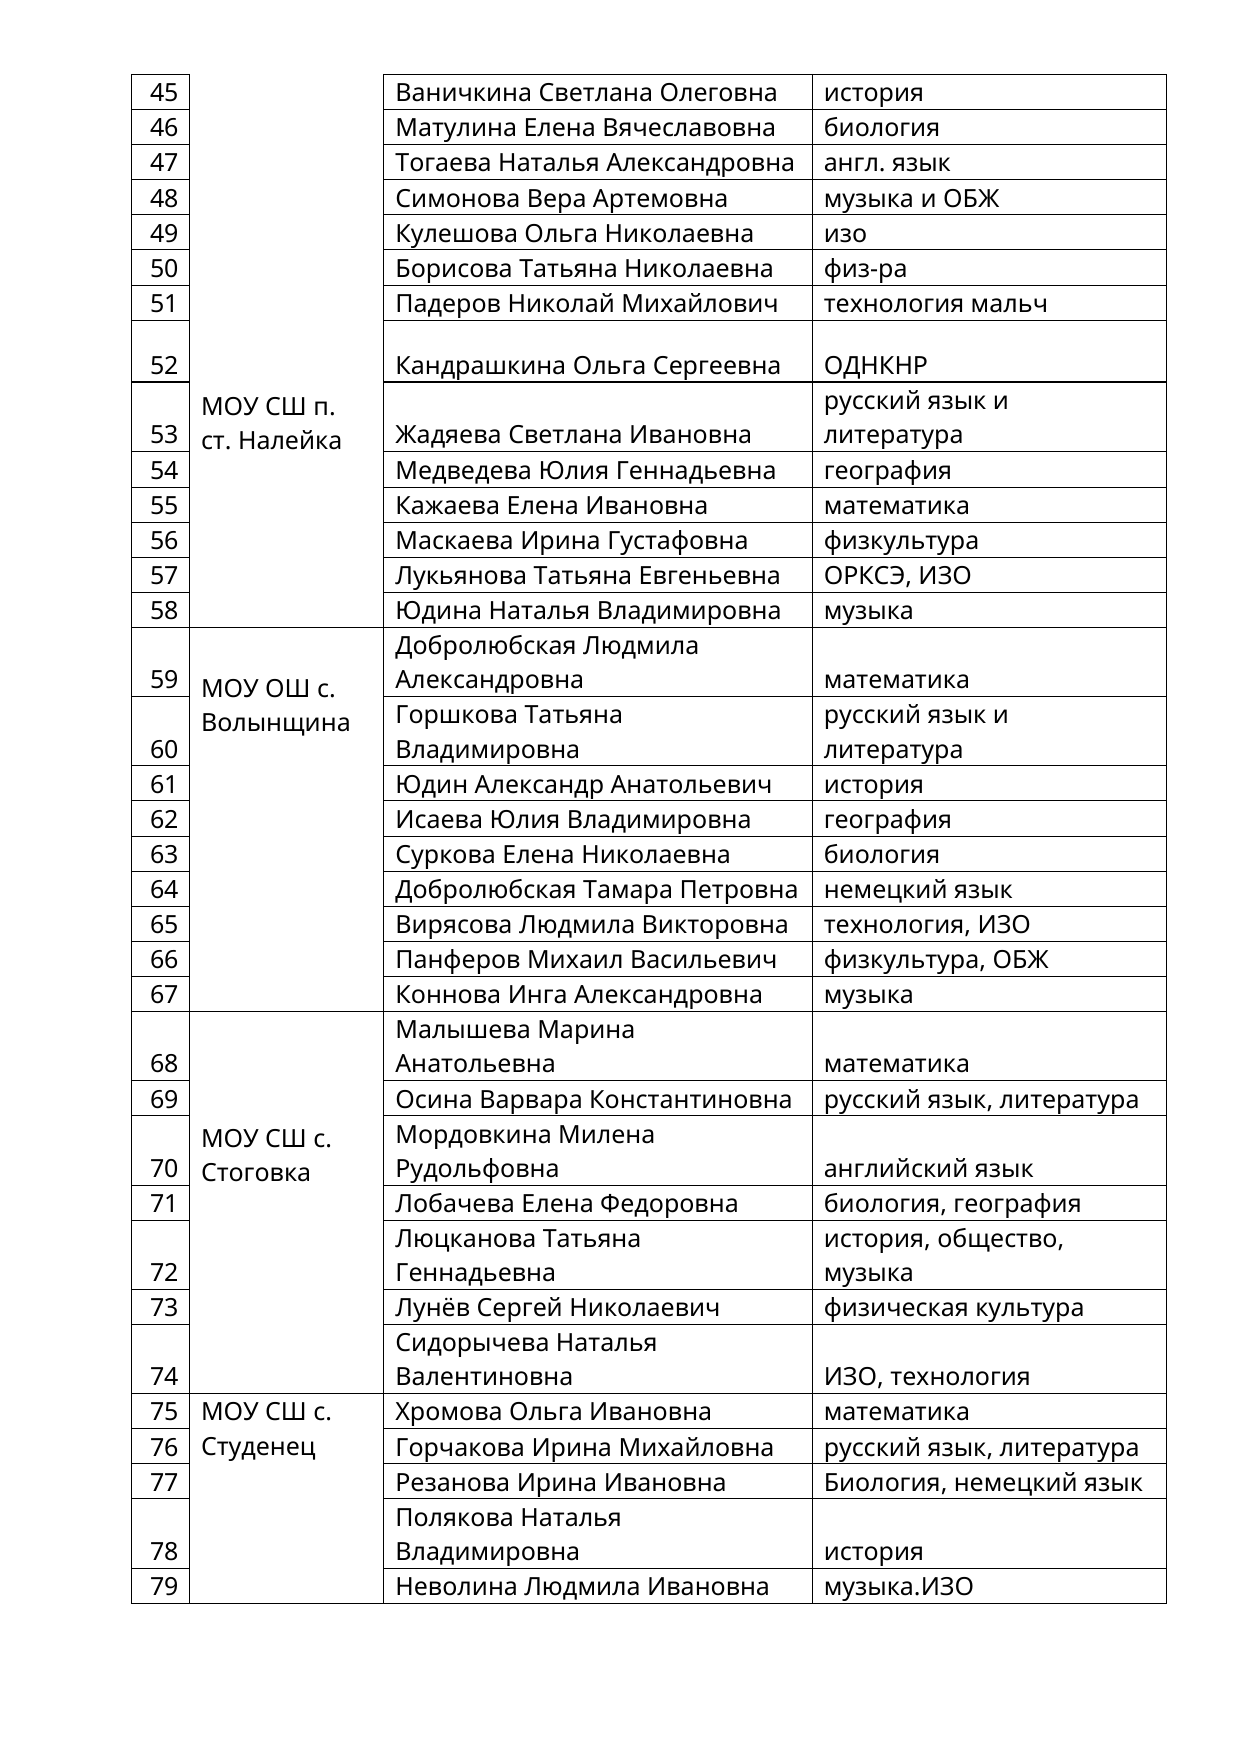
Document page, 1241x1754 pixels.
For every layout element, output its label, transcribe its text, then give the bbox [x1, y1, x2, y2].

table_cell ОДНКНР [813, 321, 1166, 381]
table_cell Симонова Вера Артемовна [384, 180, 812, 214]
table_cell 74 [132, 1325, 189, 1393]
table_cell 49 [132, 215, 189, 249]
table_cell Кандрашкина Ольга Сергеевна [384, 321, 812, 381]
table_cell 53 [132, 383, 189, 451]
table_cell музыка.ИЗО [813, 1569, 1166, 1603]
table_cell Полякова Наталья Владимировна [384, 1499, 812, 1567]
table_cell 57 [132, 558, 189, 592]
table_cell 45 [132, 75, 189, 109]
table_cell музыка [813, 977, 1166, 1011]
table_cell 75 [132, 1394, 189, 1428]
table_cell 65 [132, 907, 189, 941]
table_cell Резанова Ирина Ивановна [384, 1464, 812, 1498]
table_cell 52 [132, 321, 189, 381]
table_cell русский язык, литература [813, 1081, 1166, 1115]
table_cell англ. язык [813, 145, 1166, 179]
table_cell Суркова Елена Николаевна [384, 837, 812, 871]
table_cell Люцканова Татьяна Геннадьевна [384, 1221, 812, 1289]
table_cell математика [813, 1394, 1166, 1428]
table_cell 47 [132, 145, 189, 179]
table_cell Падеров Николай Михайлович [384, 286, 812, 319]
table_cell технология, ИЗО [813, 907, 1166, 941]
table_cell Тогаева Наталья Александровна [384, 145, 812, 179]
table_cell Мордовкина Милена Рудольфовна [384, 1116, 812, 1184]
table_cell 46 [132, 110, 189, 144]
table_cell 51 [132, 286, 189, 319]
table_cell 50 [132, 250, 189, 284]
table_cell Добролюбская Людмила Александровна [384, 628, 812, 696]
table_cell история [813, 1499, 1166, 1567]
table_cell русский язык и литература [813, 383, 1166, 451]
table_cell Ваничкина Светлана Олеговна [384, 75, 812, 109]
table_cell Горчакова Ирина Михайловна [384, 1429, 812, 1463]
table_cell 78 [132, 1499, 189, 1567]
table_cell немецкий язык [813, 872, 1166, 906]
table_cell Кулешова Ольга Николаевна [384, 215, 812, 249]
table_cell 68 [132, 1012, 189, 1080]
table_cell МОУ СШ п. ст. Налейка [190, 381, 383, 627]
table_cell 59 [132, 628, 189, 696]
table_cell изо [813, 215, 1166, 249]
table_cell история [813, 766, 1166, 800]
table_cell русский язык и литература [813, 697, 1166, 765]
table_cell ИЗО, технология [813, 1325, 1166, 1393]
table_cell 54 [132, 452, 189, 487]
table_cell музыка и ОБЖ [813, 180, 1166, 214]
table_cell Лобачева Елена Федоровна [384, 1186, 812, 1219]
table_cell 71 [132, 1186, 189, 1219]
table_cell 73 [132, 1290, 189, 1324]
table_cell Сидорычева Наталья Валентиновна [384, 1325, 812, 1393]
table_cell 72 [132, 1221, 189, 1289]
table_cell Лунёв Сергей Николаевич [384, 1290, 812, 1324]
table_cell Лукьянова Татьяна Евгеньевна [384, 558, 812, 592]
table_cell английский язык [813, 1116, 1166, 1184]
table_cell математика [813, 488, 1166, 522]
table_cell ОРКСЭ, ИЗО [813, 558, 1166, 592]
table_cell Биология, немецкий язык [813, 1464, 1166, 1498]
table_cell Кажаева Елена Ивановна [384, 488, 812, 522]
table_cell Юдина Наталья Владимировна [384, 593, 812, 627]
table_cell 79 [132, 1569, 189, 1603]
table_cell история, общество, музыка [813, 1221, 1166, 1289]
table_cell физкультура [813, 523, 1166, 557]
table_cell 69 [132, 1081, 189, 1115]
table_cell 61 [132, 766, 189, 800]
table_cell 56 [132, 523, 189, 557]
table_cell география [813, 801, 1166, 836]
table_cell 58 [132, 593, 189, 627]
table_cell Медведева Юлия Геннадьевна [384, 452, 812, 487]
table_cell русский язык, литература [813, 1429, 1166, 1463]
table_cell Осина Варвара Константиновна [384, 1081, 812, 1115]
table_cell Горшкова Татьяна Владимировна [384, 697, 812, 765]
table_cell Коннова Инга Александровна [384, 977, 812, 1011]
table_cell 62 [132, 801, 189, 836]
table_cell Малышева Марина Анатольевна [384, 1012, 812, 1080]
table_cell Неволина Людмила Ивановна [384, 1569, 812, 1603]
table_cell физкультура, ОБЖ [813, 942, 1166, 976]
table_cell 77 [132, 1464, 189, 1498]
table_cell Вирясова Людмила Викторовна [384, 907, 812, 941]
table_cell Добролюбская Тамара Петровна [384, 872, 812, 906]
table_cell Маскаева Ирина Густафовна [384, 523, 812, 557]
table_cell Матулина Елена Вячеславовна [384, 110, 812, 144]
table_cell 67 [132, 977, 189, 1011]
table_cell Исаева Юлия Владимировна [384, 801, 812, 836]
table_cell Юдин Александр Анатольевич [384, 766, 812, 800]
table_cell 66 [132, 942, 189, 976]
table_cell 55 [132, 488, 189, 522]
table_cell Жадяева Светлана Ивановна [384, 383, 812, 451]
table_cell музыка [813, 593, 1166, 627]
table_cell МОУ СШ с. Стоговка [190, 1012, 383, 1393]
table_cell МОУ СШ с. Студенец [190, 1394, 383, 1603]
table_cell МОУ ОШ с. Волынщина [190, 628, 383, 1011]
table_cell математика [813, 628, 1166, 696]
table_cell физическая культура [813, 1290, 1166, 1324]
table_cell 63 [132, 837, 189, 871]
table_cell Хромова Ольга Ивановна [384, 1394, 812, 1428]
table_cell биология [813, 110, 1166, 144]
table_cell география [813, 452, 1166, 487]
table_cell Борисова Татьяна Николаевна [384, 250, 812, 284]
table_cell физ-ра [813, 250, 1166, 284]
table_cell история [813, 75, 1166, 109]
table_cell 60 [132, 697, 189, 765]
table_cell биология [813, 837, 1166, 871]
table_cell биология, география [813, 1186, 1166, 1219]
table_cell 48 [132, 180, 189, 214]
table_cell математика [813, 1012, 1166, 1080]
table_cell 76 [132, 1429, 189, 1463]
table_cell Панферов Михаил Васильевич [384, 942, 812, 976]
table_cell технология мальч [813, 286, 1166, 319]
table_cell 70 [132, 1116, 189, 1184]
table_cell 64 [132, 872, 189, 906]
